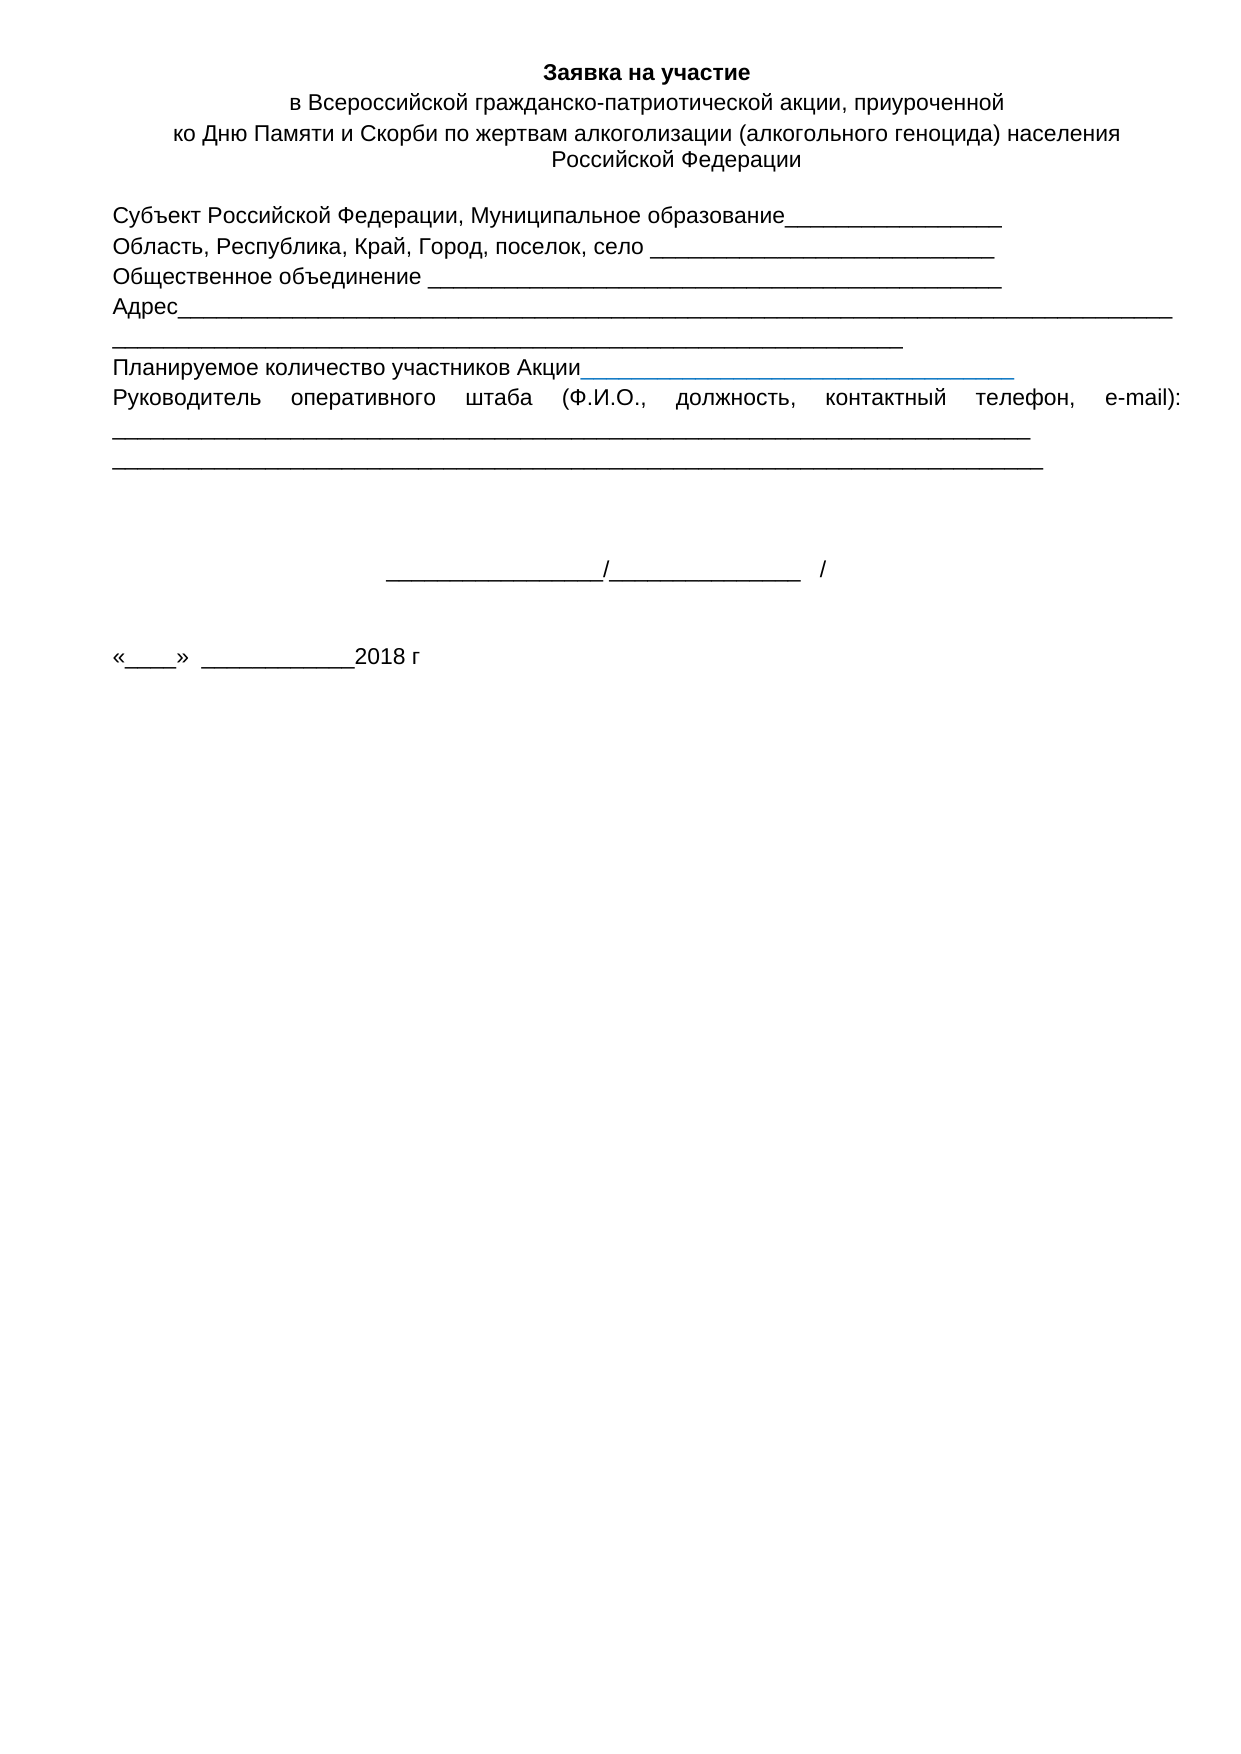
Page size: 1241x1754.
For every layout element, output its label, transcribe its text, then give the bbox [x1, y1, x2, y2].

text Заявка на участие [112, 59, 1181, 86]
text в Всероссийской гражданско-патриотической акции, приуроченной [112, 89, 1181, 116]
text «____» ____________2018 г [112, 643, 1181, 669]
text Руководитель оперативного штаба (Ф.И.О., должность, контактный телефон, e-mail): ________________________________________________________________________ [112, 384, 1181, 440]
text ко Дню Памяти и Скорби по жертвам алкоголизации (алкогольного геноцида) населения Российской Федерации [112, 119, 1181, 172]
text _________________/_______________ / [112, 556, 1181, 582]
text Адрес____________________________________________________________________________________________________________________________________________ [112, 293, 1181, 350]
text Субъект Российской Федерации, Муниципальное образование_________________ [112, 202, 1181, 229]
text _________________________________________________________________________ [112, 444, 1181, 471]
text Планируемое количество участников Акции__________________________________ [112, 353, 1181, 380]
text Область, Республика, Край, Город, поселок, село ___________________________ [112, 233, 1181, 259]
text Общественное объединение _____________________________________________ [112, 263, 1181, 289]
